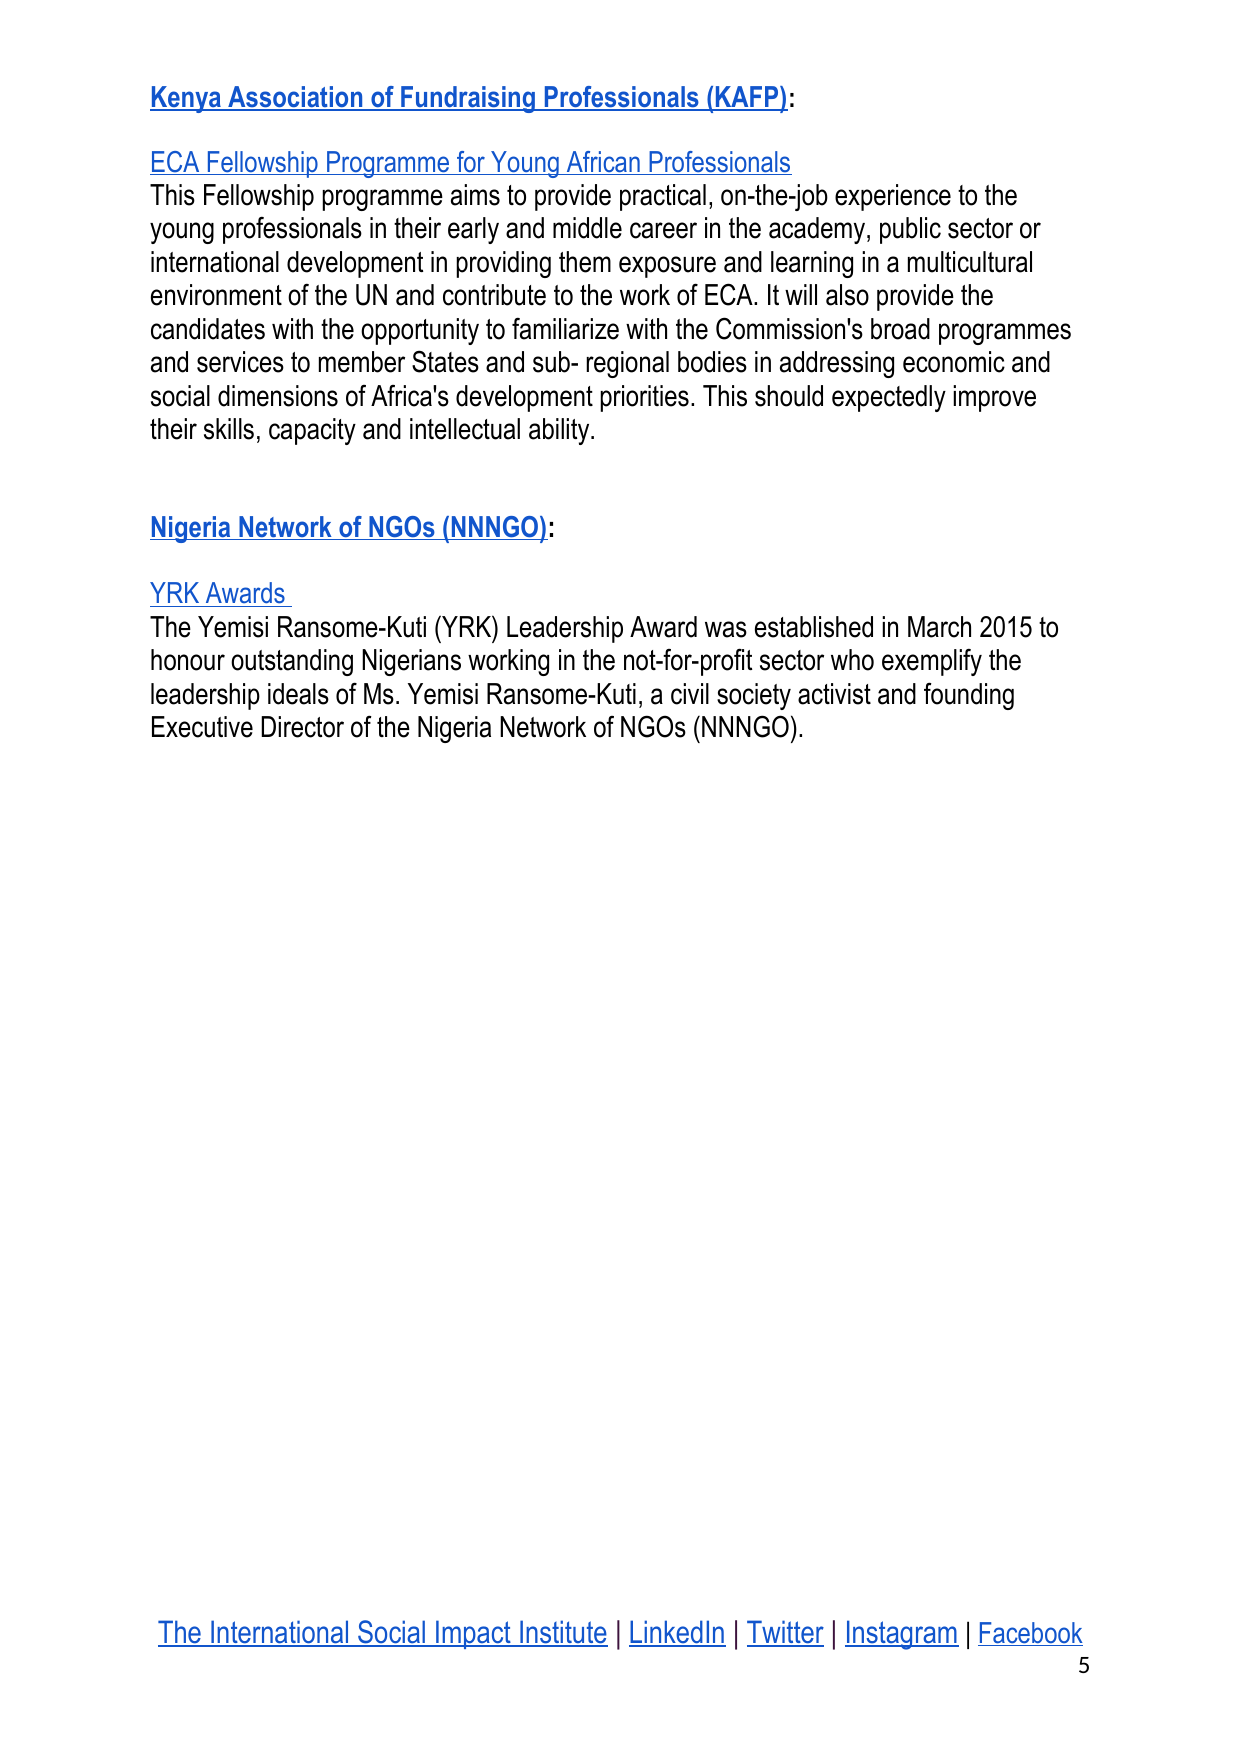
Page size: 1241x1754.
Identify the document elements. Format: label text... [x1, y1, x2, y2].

text ECA Fellowship Programme for Young African Professionals This Fellowship programme aims to provide practical, on-the-job experience to the young professionals in their early and middle career in the academy, public sector or international development in providing them exposure and learning in a multicultural environment of the UN and contribute to the work of ECA. It will also provide the candidates with the opportunity to familiarize with the Commission's broad programmes and services to member States and sub- regional bodies in addressing economic and social dimensions of Africa's development priorities. This should expectedly improve their skills, capacity and intellectual ability. [150, 145, 1090, 476]
text Kenya Association of Fundraising Professionals (KAFP): [150, 80, 1090, 114]
text The Yemisi Ransome-Kuti (YRK) Leadership Award was established in March 2015 to honour outstanding Nigerians working in the not-for-profit sector who exemplify the leadership ideals of Ms. Yemisi Ransome-Kuti, a civil society activist and founding Executive Director of the Nigeria Network of NGOs (NNNGO). [150, 610, 1090, 777]
text YRK Awards [150, 577, 1090, 610]
text Nigeria Network of NGOs (NNNGO): [150, 510, 1090, 543]
